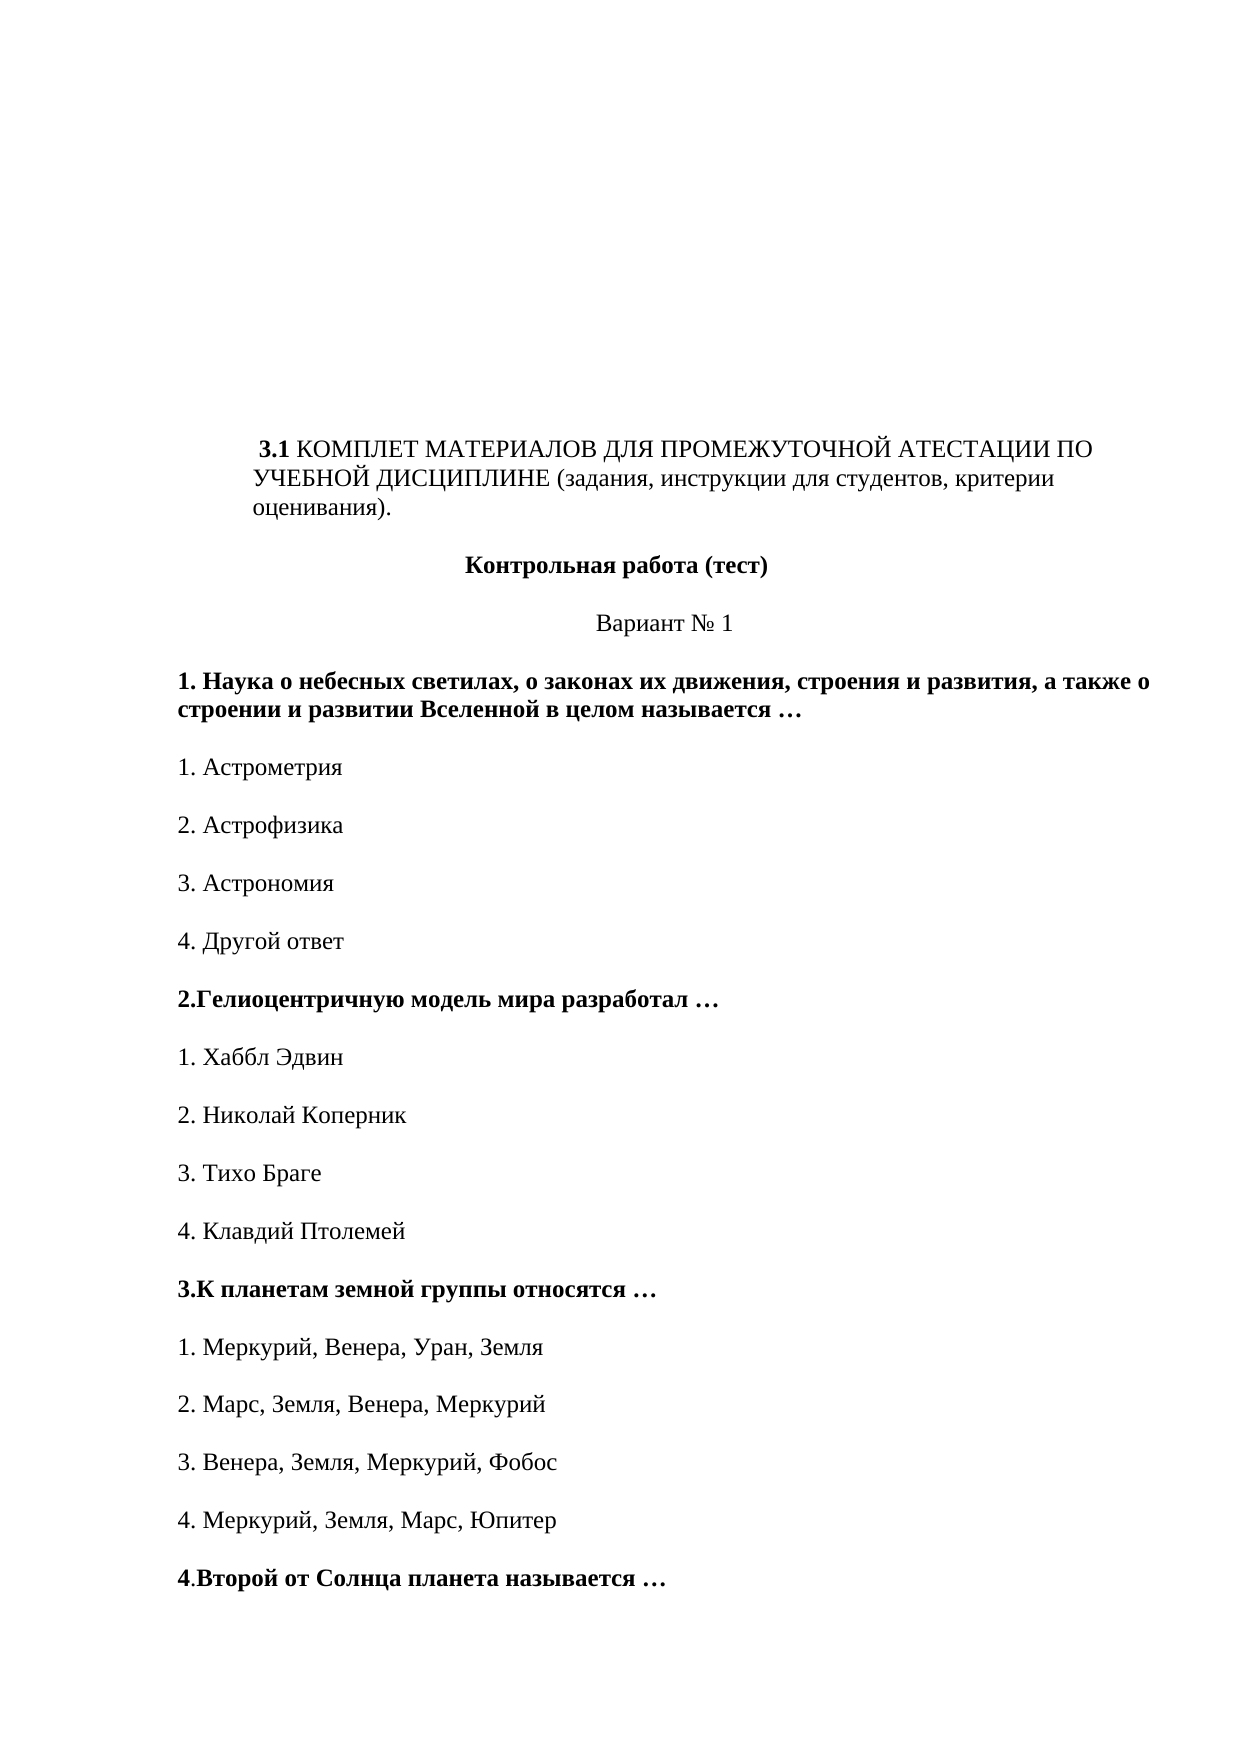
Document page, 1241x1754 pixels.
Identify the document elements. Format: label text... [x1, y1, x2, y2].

text 3. Венера, Земля, Меркурий, Фобос [177, 1447, 1152, 1476]
text 4. Другой ответ [177, 926, 1152, 955]
text 1. Хаббл Эдвин [177, 1042, 1152, 1071]
text 2. Марс, Земля, Венера, Меркурий [177, 1389, 1152, 1418]
text 2. Астрофизика [177, 810, 1152, 839]
text Контрольная работа (тест) [177, 550, 1152, 579]
text 2. Николай Коперник [177, 1100, 1152, 1129]
text 3. Астрономия [177, 868, 1152, 897]
text 4.Второй от Солнца планета называется … [177, 1563, 1152, 1592]
text 1. Астрометрия [177, 752, 1152, 781]
text 3.К планетам земной группы относятся … [177, 1274, 1152, 1302]
text 3.1 КОМПЛЕТ МАТЕРИАЛОВ ДЛЯ ПРОМЕЖУТОЧНОЙ АТЕСТАЦИИ ПО УЧЕБНОЙ ДИСЦИПЛИНЕ (задания, инструкции для студентов, критерии оценивания). [252, 434, 1152, 521]
text 4. Меркурий, Земля, Марс, Юпитер [177, 1505, 1152, 1534]
text Вариант № 1 [177, 608, 1152, 637]
text 1. Наука о небесных светилах, о законах их движения, строения и развития, а также о строении и развитии Вселенной в целом называется … [177, 666, 1152, 723]
text 3. Тихо Браге [177, 1158, 1152, 1187]
text 2.Гелиоцентричную модель мира разработал … [177, 984, 1152, 1013]
text 4. Клавдий Птолемей [177, 1216, 1152, 1244]
text 1. Меркурий, Венера, Уран, Земля [177, 1332, 1152, 1360]
